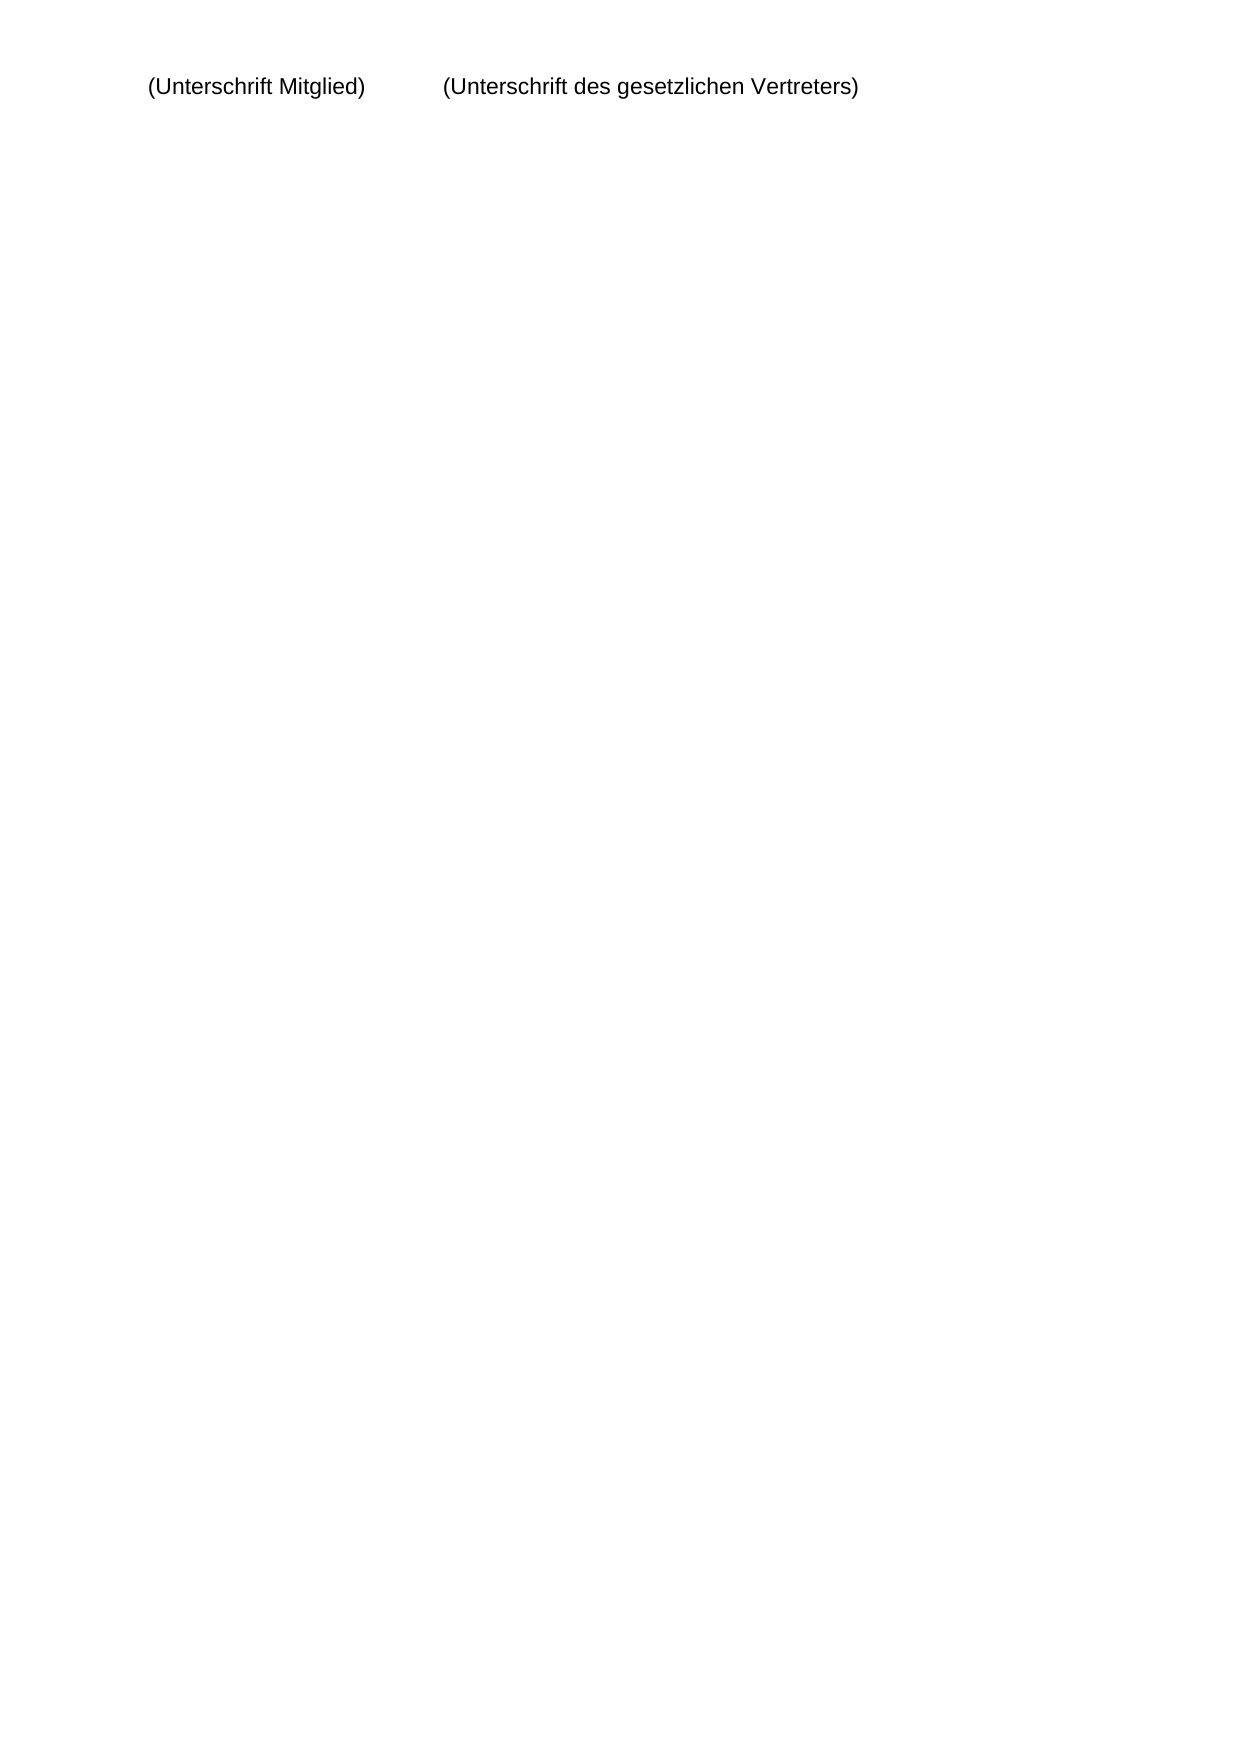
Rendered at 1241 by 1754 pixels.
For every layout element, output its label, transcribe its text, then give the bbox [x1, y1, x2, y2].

text (Unterschrift Mitglied) (Unterschrift des gesetzlichen Vertreters) [148, 44, 1092, 99]
